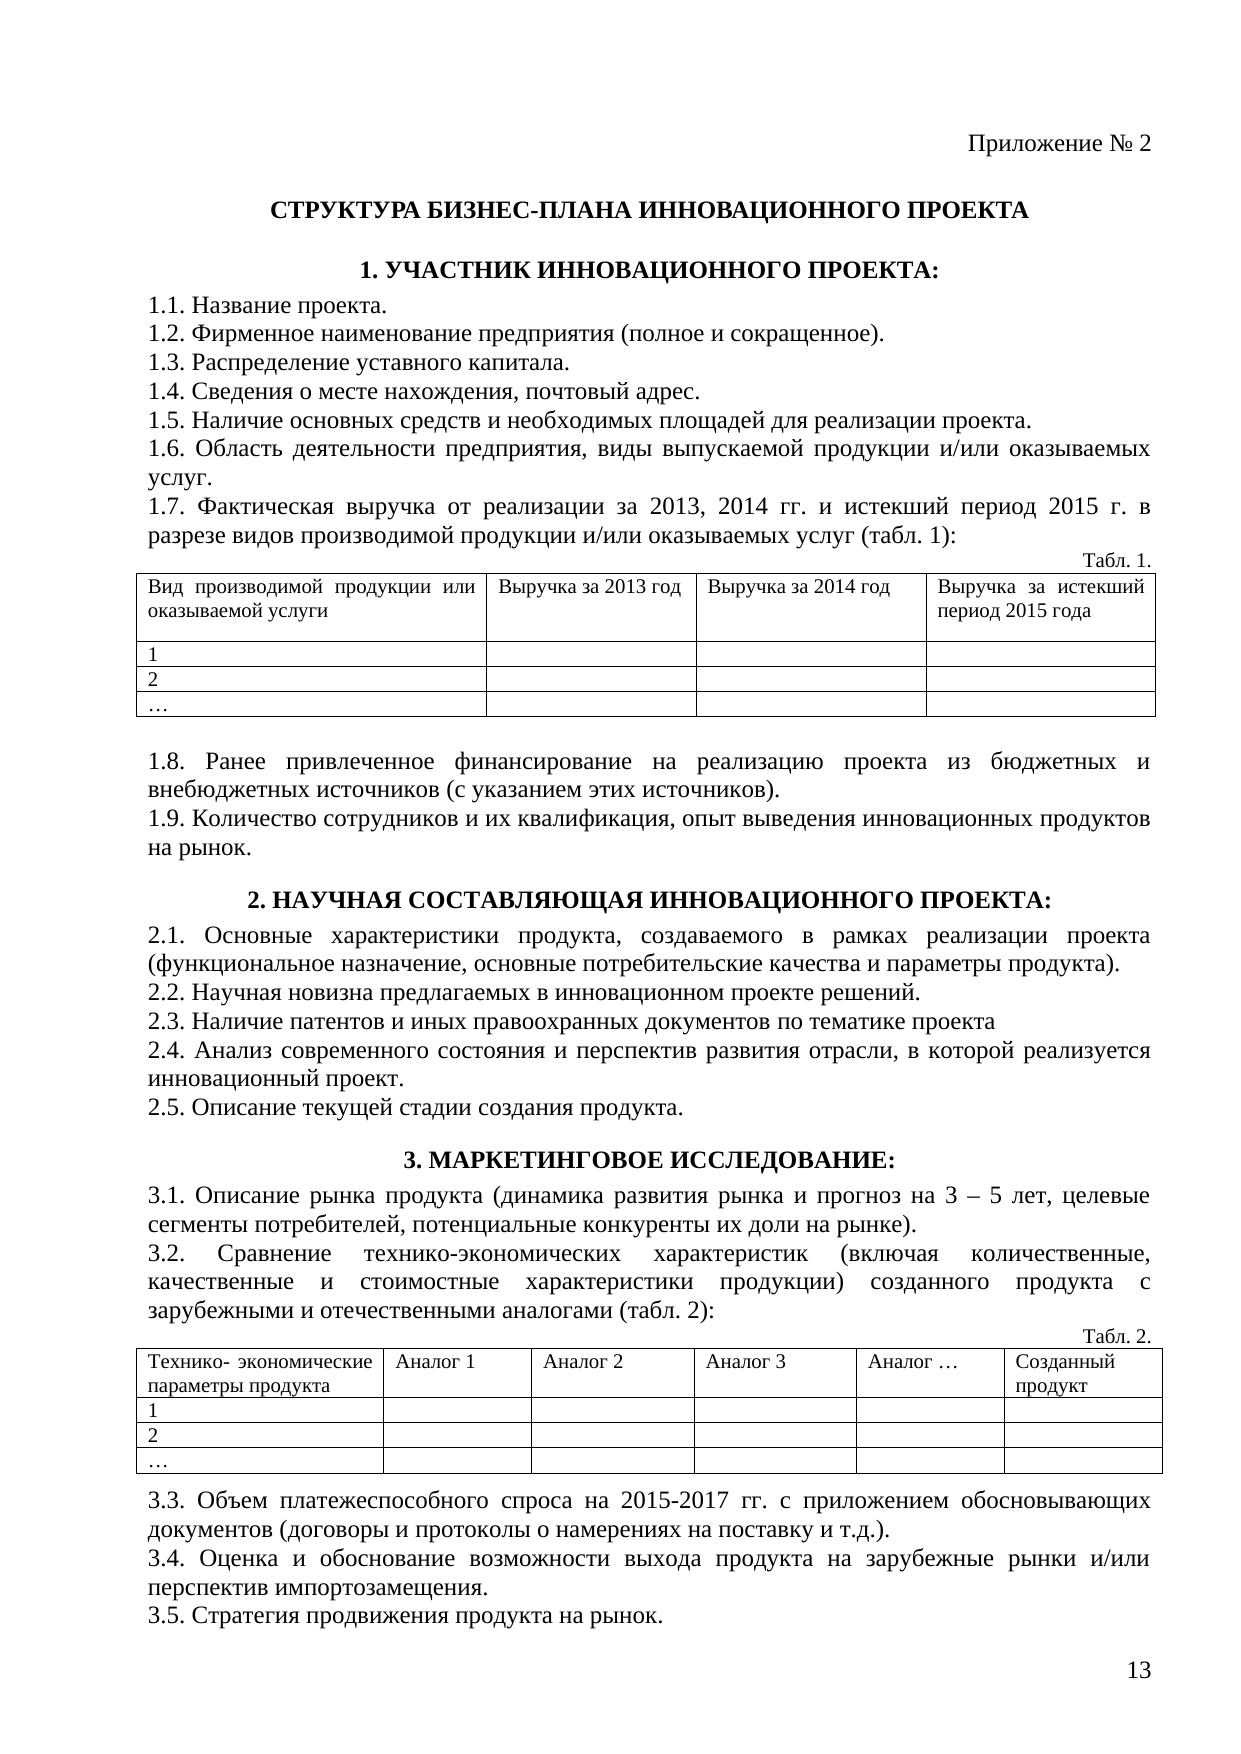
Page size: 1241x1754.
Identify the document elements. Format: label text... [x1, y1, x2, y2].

table_cell 1 [137, 1398, 383, 1422]
text СТРУКТУРА БИЗНЕС-ПЛАНА ИННОВАЦИОННОГО ПРОЕКТА [148, 196, 1152, 224]
text 1.2. Фирменное наименование предприятия (полное и сокращенное). [148, 318, 1152, 347]
table_header Выручка за 2013 год [487, 574, 696, 641]
table_cell 2 [137, 667, 486, 691]
table_cell 1 [137, 642, 486, 666]
table_cell [695, 1423, 856, 1447]
table_cell [697, 642, 926, 666]
text 3.4. Оценка и обоснование возможности выхода продукта на зарубежные рынки и/или перспектив импортозамещения. [148, 1543, 1152, 1600]
text 1.1. Название проекта. [148, 290, 1152, 318]
table_header Аналог 3 [695, 1349, 856, 1397]
text Приложение № 2 [148, 128, 1152, 156]
table_cell [695, 1448, 856, 1472]
text 2. НАУЧНАЯ СОСТАВЛЯЮЩАЯ ИННОВАЦИОННОГО ПРОЕКТА: [148, 885, 1152, 913]
text 2.1. Основные характеристики продукта, создаваемого в рамках реализации проекта (функциональное назначение, основные потребительские качества и параметры продукта). [148, 920, 1152, 977]
text 1.8. Ранее привлеченное финансирование на реализацию проекта из бюджетных и внебюджетных источников (с указанием этих источников). [148, 746, 1152, 803]
table_cell [532, 1448, 694, 1472]
table_header Аналог 2 [532, 1349, 694, 1397]
text 1. УЧАСТНИК ИННОВАЦИОННОГО ПРОЕКТА: [148, 255, 1152, 283]
text 2.5. Описание текущей стадии создания продукта. [148, 1092, 1152, 1121]
table_cell [1005, 1398, 1162, 1422]
table_header Созданный продукт [1005, 1349, 1162, 1397]
table_cell [384, 1423, 531, 1447]
table_cell [857, 1398, 1004, 1422]
text 1.5. Наличие основных средств и необходимых площадей для реализации проекта. [148, 405, 1152, 433]
text 3.5. Стратегия продвижения продукта на рынок. [148, 1600, 1152, 1629]
table_cell [1005, 1448, 1162, 1472]
table_cell [857, 1423, 1004, 1447]
text Табл. 1. [148, 548, 1152, 572]
text 3.3. Объем платежеспособного спроса на 2015-2017 гг. с приложением обосновывающих документов (договоры и протоколы о намерениях на поставку и т.д.). [148, 1485, 1152, 1543]
text 3.2. Сравнение технико-экономических характеристик (включая количественные, качественные и стоимостные характеристики продукции) созданного продукта с зарубежными и отечественными аналогами (табл. 2): [148, 1238, 1152, 1324]
table_cell [697, 692, 926, 716]
table_cell [487, 642, 696, 666]
table_header Аналог … [857, 1349, 1004, 1397]
table_cell [532, 1398, 694, 1422]
text Табл. 2. [148, 1324, 1152, 1348]
table_cell [927, 667, 1155, 691]
text 1.9. Количество сотрудников и их квалификация, опыт выведения инновационных продуктов на рынок. [148, 803, 1152, 861]
table_cell 2 [137, 1423, 383, 1447]
table_cell [1005, 1423, 1162, 1447]
text 2.2. Научная новизна предлагаемых в инновационном проекте решений. [148, 977, 1152, 1006]
text 1.3. Распределение уставного капитала. [148, 347, 1152, 376]
table_cell [384, 1398, 531, 1422]
text 1.6. Область деятельности предприятия, виды выпускаемой продукции и/или оказываемых услуг. [148, 433, 1152, 491]
table_cell [487, 692, 696, 716]
text 3.1. Описание рынка продукта (динамика развития рынка и прогноз на 3 – 5 лет, целевые сегменты потребителей, потенциальные конкуренты их доли на рынке). [148, 1180, 1152, 1238]
table_cell [857, 1448, 1004, 1472]
table_cell [697, 667, 926, 691]
text 2.4. Анализ современного состояния и перспектив развития отрасли, в которой реализуется инновационный проект. [148, 1035, 1152, 1092]
table_cell [927, 692, 1155, 716]
table_cell [487, 667, 696, 691]
table_cell … [137, 1448, 383, 1472]
table_cell [695, 1398, 856, 1422]
table_header Технико- экономические параметры продукта [137, 1349, 383, 1397]
table_header Выручка за 2014 год [697, 574, 926, 641]
table_cell [384, 1448, 531, 1472]
table_header Выручка за истекший период 2015 года [927, 574, 1155, 641]
table_header Вид производимой продукции или оказываемой услуги [137, 574, 486, 641]
table_cell … [137, 692, 486, 716]
text 3. МАРКЕТИНГОВОЕ ИССЛЕДОВАНИЕ: [148, 1145, 1152, 1174]
text 2.3. Наличие патентов и иных правоохранных документов по тематике проекта [148, 1006, 1152, 1035]
table_cell [927, 642, 1155, 666]
text 1.4. Сведения о месте нахождения, почтовый адрес. [148, 376, 1152, 405]
text 1.7. Фактическая выручка от реализации за 2013, 2014 гг. и истекший период 2015 г. в разрезе видов производимой продукции и/или оказываемых услуг (табл. 1): [148, 491, 1152, 548]
table_cell [532, 1423, 694, 1447]
table_header Аналог 1 [384, 1349, 531, 1397]
